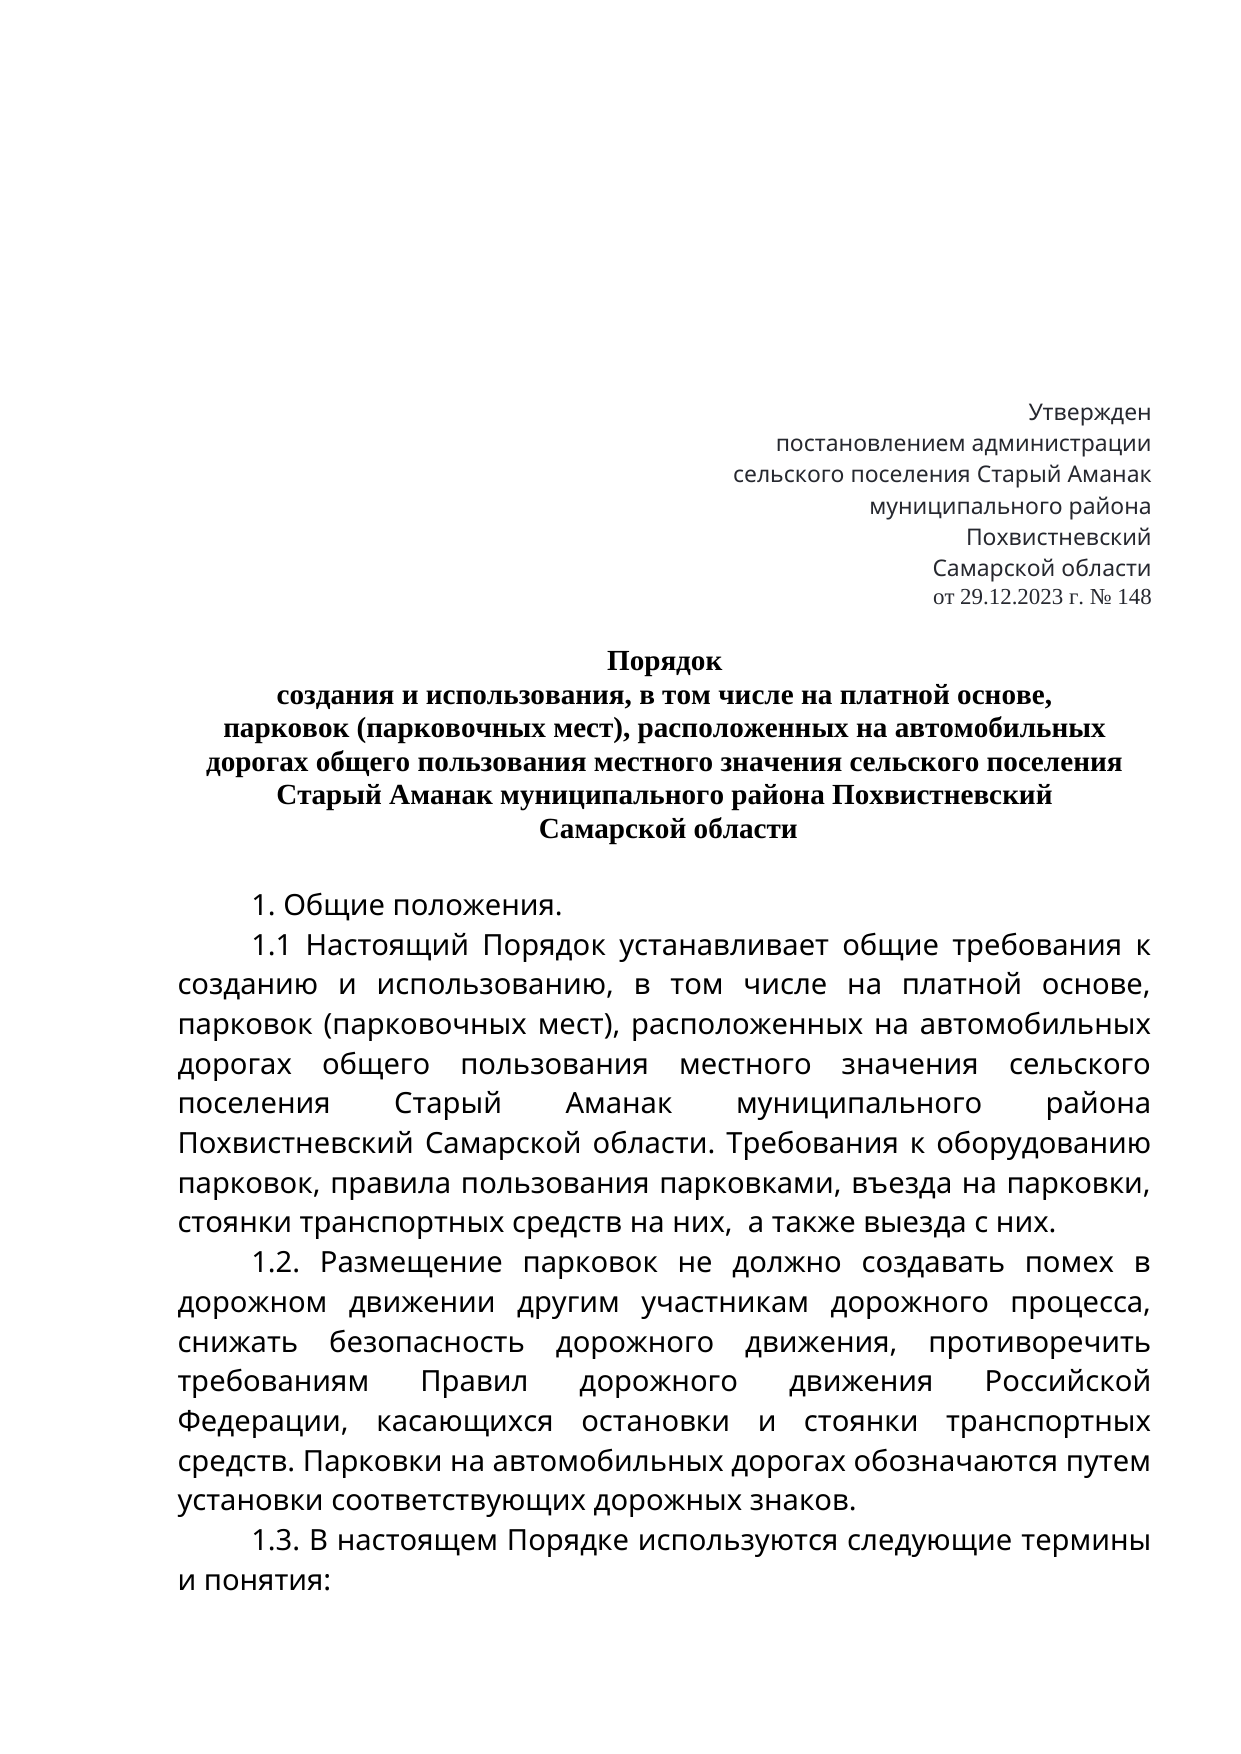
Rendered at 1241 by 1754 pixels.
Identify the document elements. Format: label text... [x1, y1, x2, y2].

text парковок (парковочных мест), расположенных на автомобильных дорогах общего пользования местного значения сельского поселения Старый Аманак муниципального района Похвистневский [177, 710, 1152, 811]
text Самарской области [177, 552, 1152, 583]
text сельского поселения Старый Аманак [177, 458, 1152, 490]
text Похвистневский [177, 521, 1152, 552]
text Утвержден [177, 396, 1152, 427]
text Самарской области [177, 811, 1152, 844]
text от 29.12.2023 г. № 148 [177, 583, 1152, 610]
text создания и использования, в том числе на платной основе, [177, 677, 1152, 710]
text постановлением администрации [177, 427, 1152, 458]
text муниципального района [177, 490, 1152, 521]
text Порядок [177, 643, 1152, 677]
text 1.2. Размещение парковок не должно создавать помех в дорожном движении другим участникам дорожного процесса, снижать безопасность дорожного движения, противоречить требованиям Правил дорожного движения Российской Федерации, касающихся остановки и стоянки транспортных средств. Парковки на автомобильных дорогах обозначаются путем установки соответствующих дорожных знаков. [177, 1241, 1152, 1519]
text 1. Общие положения. [177, 884, 1152, 924]
text 1.3. В настоящем Порядке используются следующие термины и понятия: [177, 1519, 1152, 1599]
text 1.1 Настоящий Порядок устанавливает общие требования к созданию и использованию, в том числе на платной основе, парковок (парковочных мест), расположенных на автомобильных дорогах общего пользования местного значения сельского поселения Старый Аманак муниципального района Похвистневский Самарской области. Требования к оборудованию парковок, правила пользования парковками, въезда на парковки, стоянки транспортных средств на них, а также выезда с них. [177, 924, 1152, 1241]
